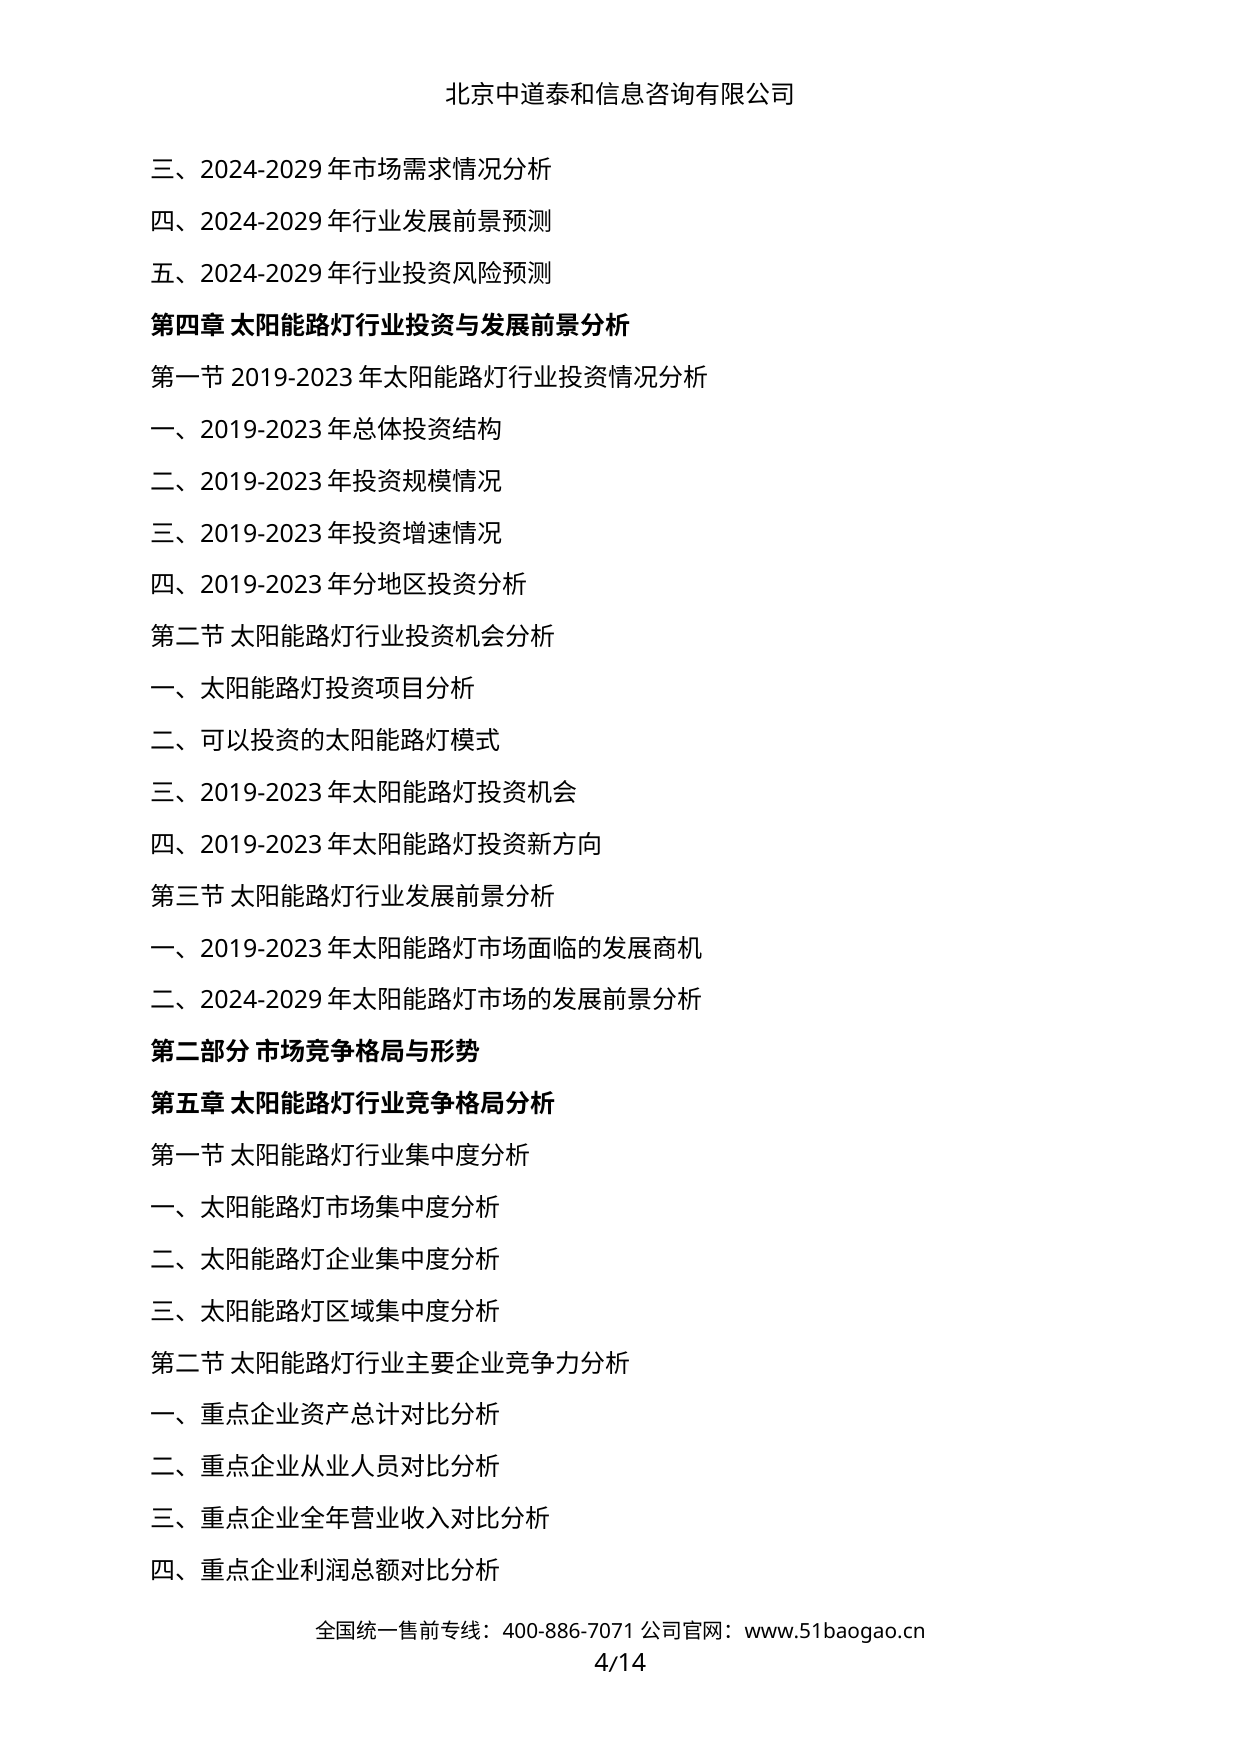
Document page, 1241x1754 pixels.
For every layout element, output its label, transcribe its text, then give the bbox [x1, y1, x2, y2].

text 第四章 太阳能路灯行业投资与发展前景分析 [150, 306, 1090, 342]
text 二、太阳能路灯企业集中度分析 [150, 1239, 1090, 1276]
text 三、重点企业全年营业收入对比分析 [150, 1499, 1090, 1535]
text 三、太阳能路灯区域集中度分析 [150, 1291, 1090, 1327]
text 一、2019-2023年太阳能路灯市场面临的发展商机 [150, 928, 1090, 964]
text 四、2019-2023年分地区投资分析 [150, 565, 1090, 601]
text 二、2019-2023年投资规模情况 [150, 461, 1090, 497]
text 三、2019-2023年投资增速情况 [150, 513, 1090, 549]
text 四、重点企业利润总额对比分析 [150, 1551, 1090, 1587]
text 二、2024-2029年太阳能路灯市场的发展前景分析 [150, 980, 1090, 1016]
text 第五章 太阳能路灯行业竞争格局分析 [150, 1084, 1090, 1120]
text 三、2024-2029年市场需求情况分析 [150, 150, 1090, 186]
text 第一节 太阳能路灯行业集中度分析 [150, 1136, 1090, 1172]
text 一、太阳能路灯投资项目分析 [150, 669, 1090, 705]
text 第一节 2019-2023年太阳能路灯行业投资情况分析 [150, 357, 1090, 394]
text 第二节 太阳能路灯行业主要企业竞争力分析 [150, 1343, 1090, 1379]
text 二、重点企业从业人员对比分析 [150, 1447, 1090, 1483]
text 二、可以投资的太阳能路灯模式 [150, 721, 1090, 757]
text 一、重点企业资产总计对比分析 [150, 1395, 1090, 1431]
text 五、2024-2029年行业投资风险预测 [150, 254, 1090, 290]
text 四、2019-2023年太阳能路灯投资新方向 [150, 824, 1090, 861]
text 第二节 太阳能路灯行业投资机会分析 [150, 617, 1090, 653]
text 第三节 太阳能路灯行业发展前景分析 [150, 876, 1090, 912]
text 一、太阳能路灯市场集中度分析 [150, 1187, 1090, 1224]
text 三、2019-2023年太阳能路灯投资机会 [150, 772, 1090, 809]
text 一、2019-2023年总体投资结构 [150, 409, 1090, 446]
text 四、2024-2029年行业发展前景预测 [150, 202, 1090, 238]
text 第二部分 市场竞争格局与形势 [150, 1032, 1090, 1068]
